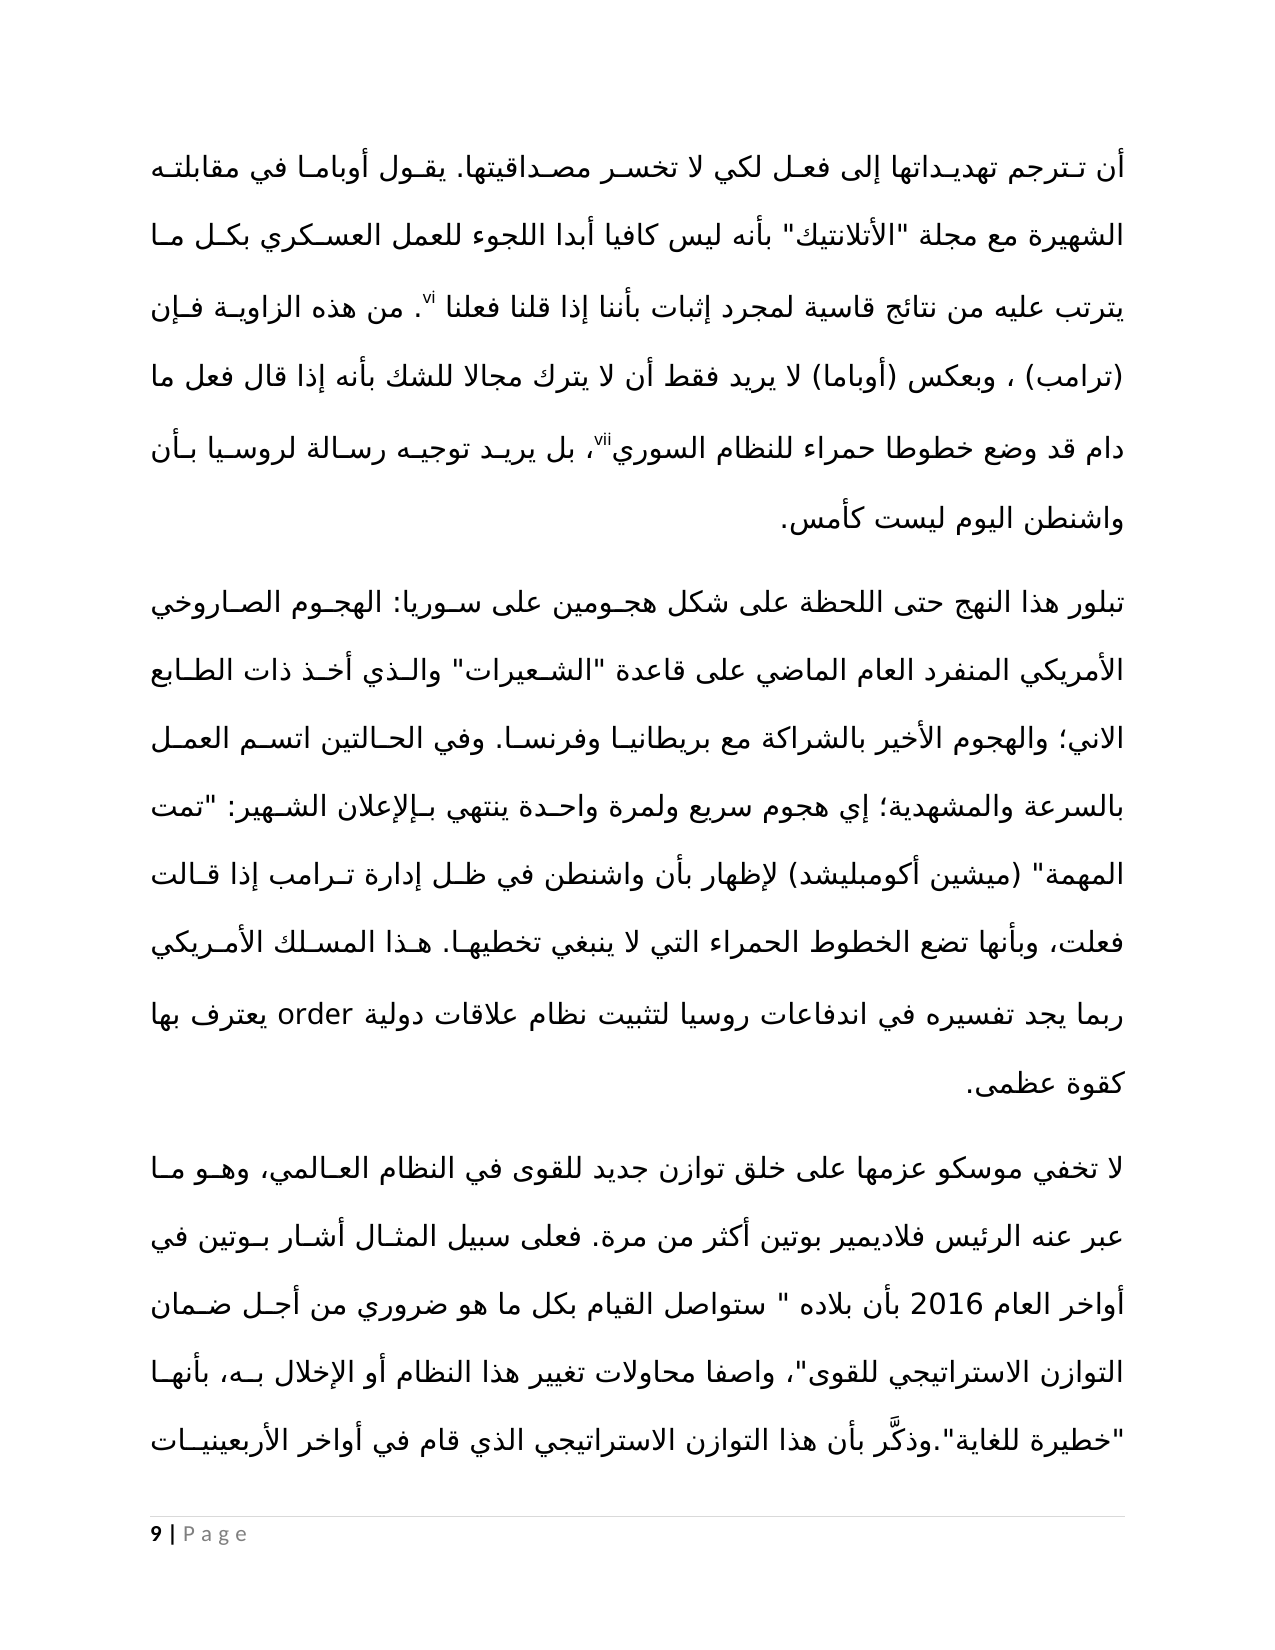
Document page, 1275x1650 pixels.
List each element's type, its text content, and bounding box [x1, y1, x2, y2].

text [150, 150, 1125, 535]
text تبلور هذا النهج حتى اللحظة على شكل هجومين على سوريا: الهجوم الصاروخي الأمريكي المنفرد العام الماضي على قاعدة "الشعيرات" والذي أخذ ذات الطابع الاني؛ والهجوم الأخير بالشراكة مع بريطانيا وفرنسا. وفي الحالتين اتسم العمل بالسرعة والمشهدية؛ إي هجوم سريع ولمرة واحدة ينتهي بإلإعلان الشهير: "تمت المهمة" (ميشين أكومبليشد) لإظهار بأن واشنطن في ظل إدارة ترامب إذا قالت فعلت، وبأنها تضع الخطوط الحمراء التي لا ينبغي تخطيها. هذا المسلك الأمريكي ربما يجد تفسيره في اندفاعات روسيا لتثبيت نظام علاقات دولية order يعترف بها كقوة عظمى. [150, 586, 1125, 1101]
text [150, 1151, 1125, 1457]
